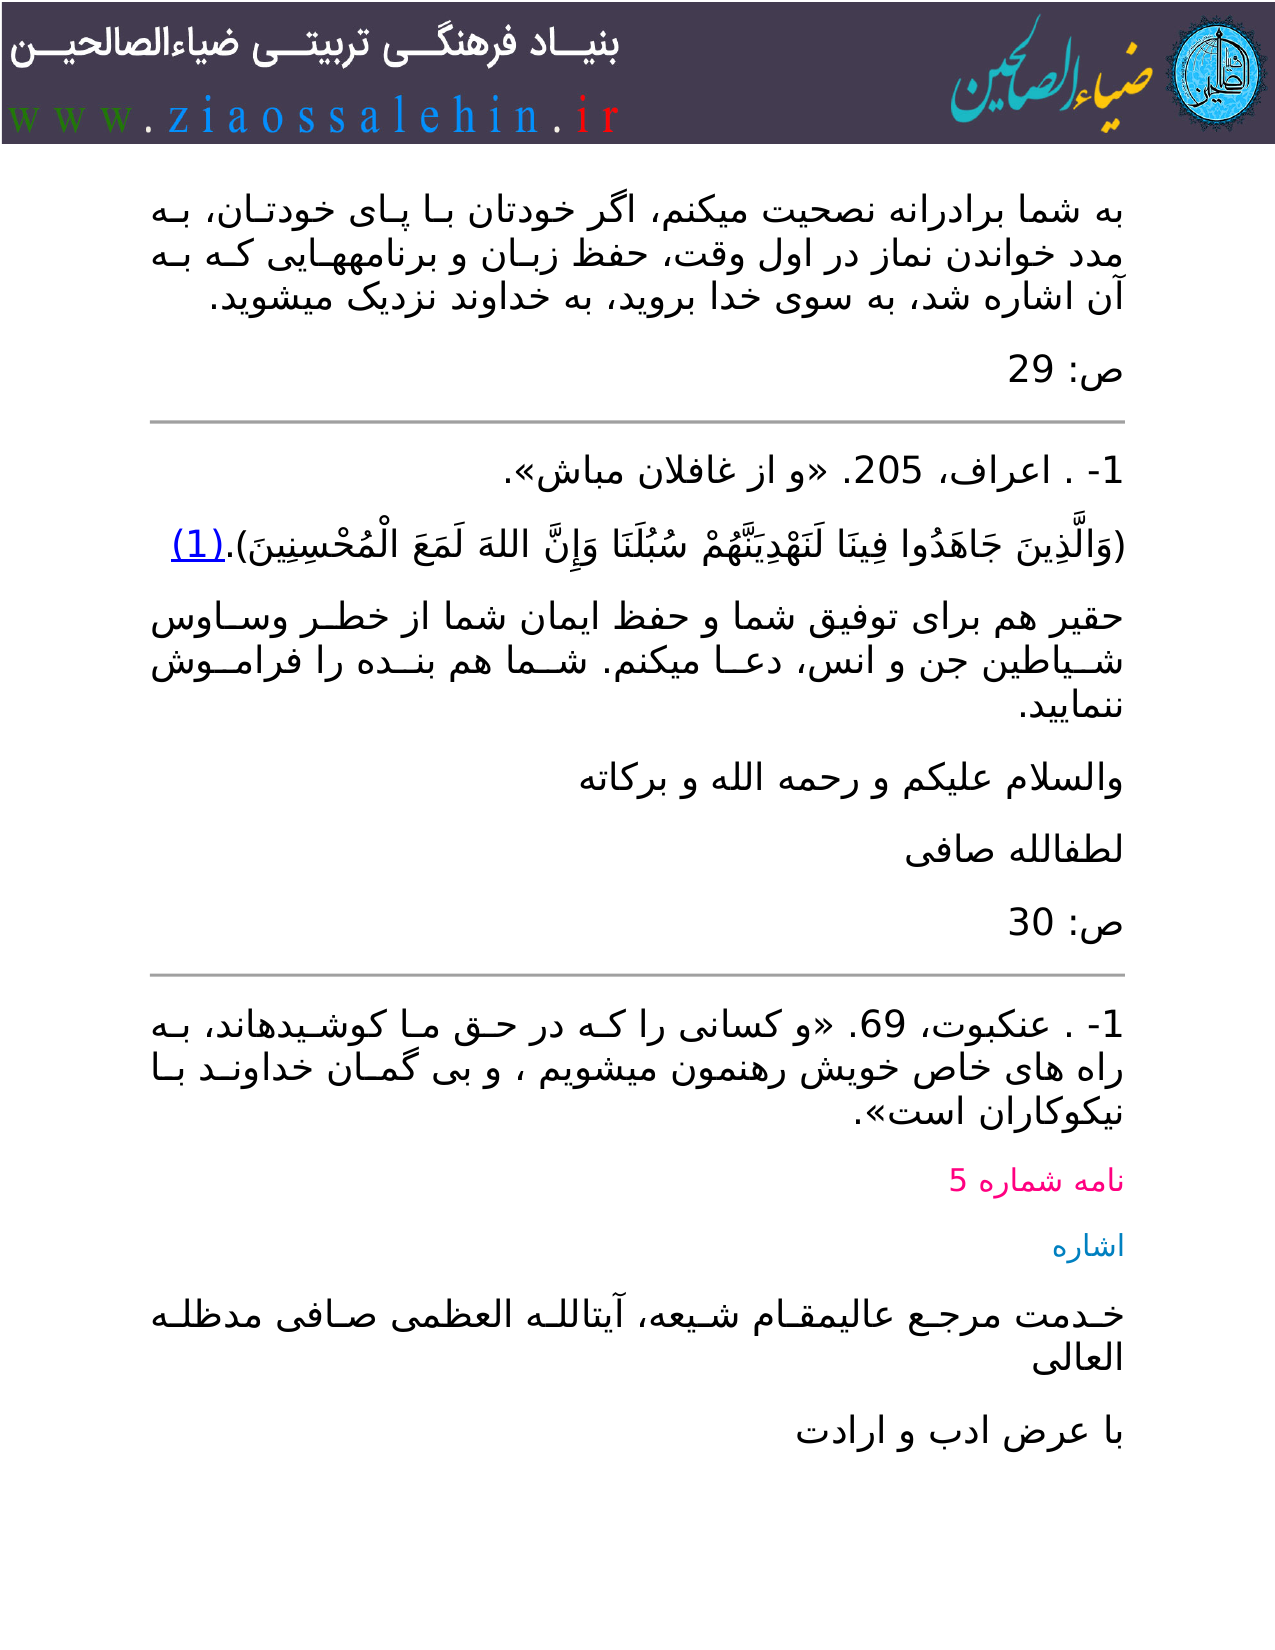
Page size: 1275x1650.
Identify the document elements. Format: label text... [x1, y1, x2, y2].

text به شما برادرانه نصحیت میکنم، اگر خودتان با پای خودتان، به مدد خواندن نماز در اول وقت، حفظ زبان و برنامههایی که به آن اشاره شد، به سوی خدا بروید، به خداوند نزدیک میشوید. [150, 187, 1125, 318]
text 1- . عنکبوت، 69. «و کسانی را که در حق ما کوشیدهاند، به راه های خاص خویش رهنمون میشویم ، و بی گمان خداوند با نیکوکاران است». [150, 1002, 1125, 1133]
picture [1, 2, 1275, 144]
text ص: 29 [150, 348, 1125, 391]
subtitle نامه شماره 5 [150, 1162, 1125, 1199]
text خدمت مرجع عالیمقام شیعه، آیتالله العظمی صافی مدظله العالی [150, 1292, 1125, 1379]
subtitle اشاره [150, 1228, 1125, 1263]
text والسلام علیکم و رحمه الله و برکاته [150, 755, 1125, 799]
text ﴿وَالَّذِینَ جَاهَدُوا فِینَا لَنَهْدِیَنَّهُمْ سُبُلَنَا وَإِنَّ اللهَ لَمَعَ الْمُحْسِنِینَ﴾.(1) [150, 522, 1125, 566]
text حقیر هم برای توفیق شما و حفظ ایمان شما از خطر وساوس شیاطین جن و انس، دعا میکنم. شما هم بنده را فراموش ننمایید. [150, 595, 1125, 726]
text لطفالله صافی [150, 828, 1125, 872]
text با عرض ادب و ارادت [150, 1409, 1125, 1452]
text ص: 30 [150, 901, 1125, 944]
text 1- . اعراف، 205. «و از غافلان مباش». [150, 449, 1125, 493]
